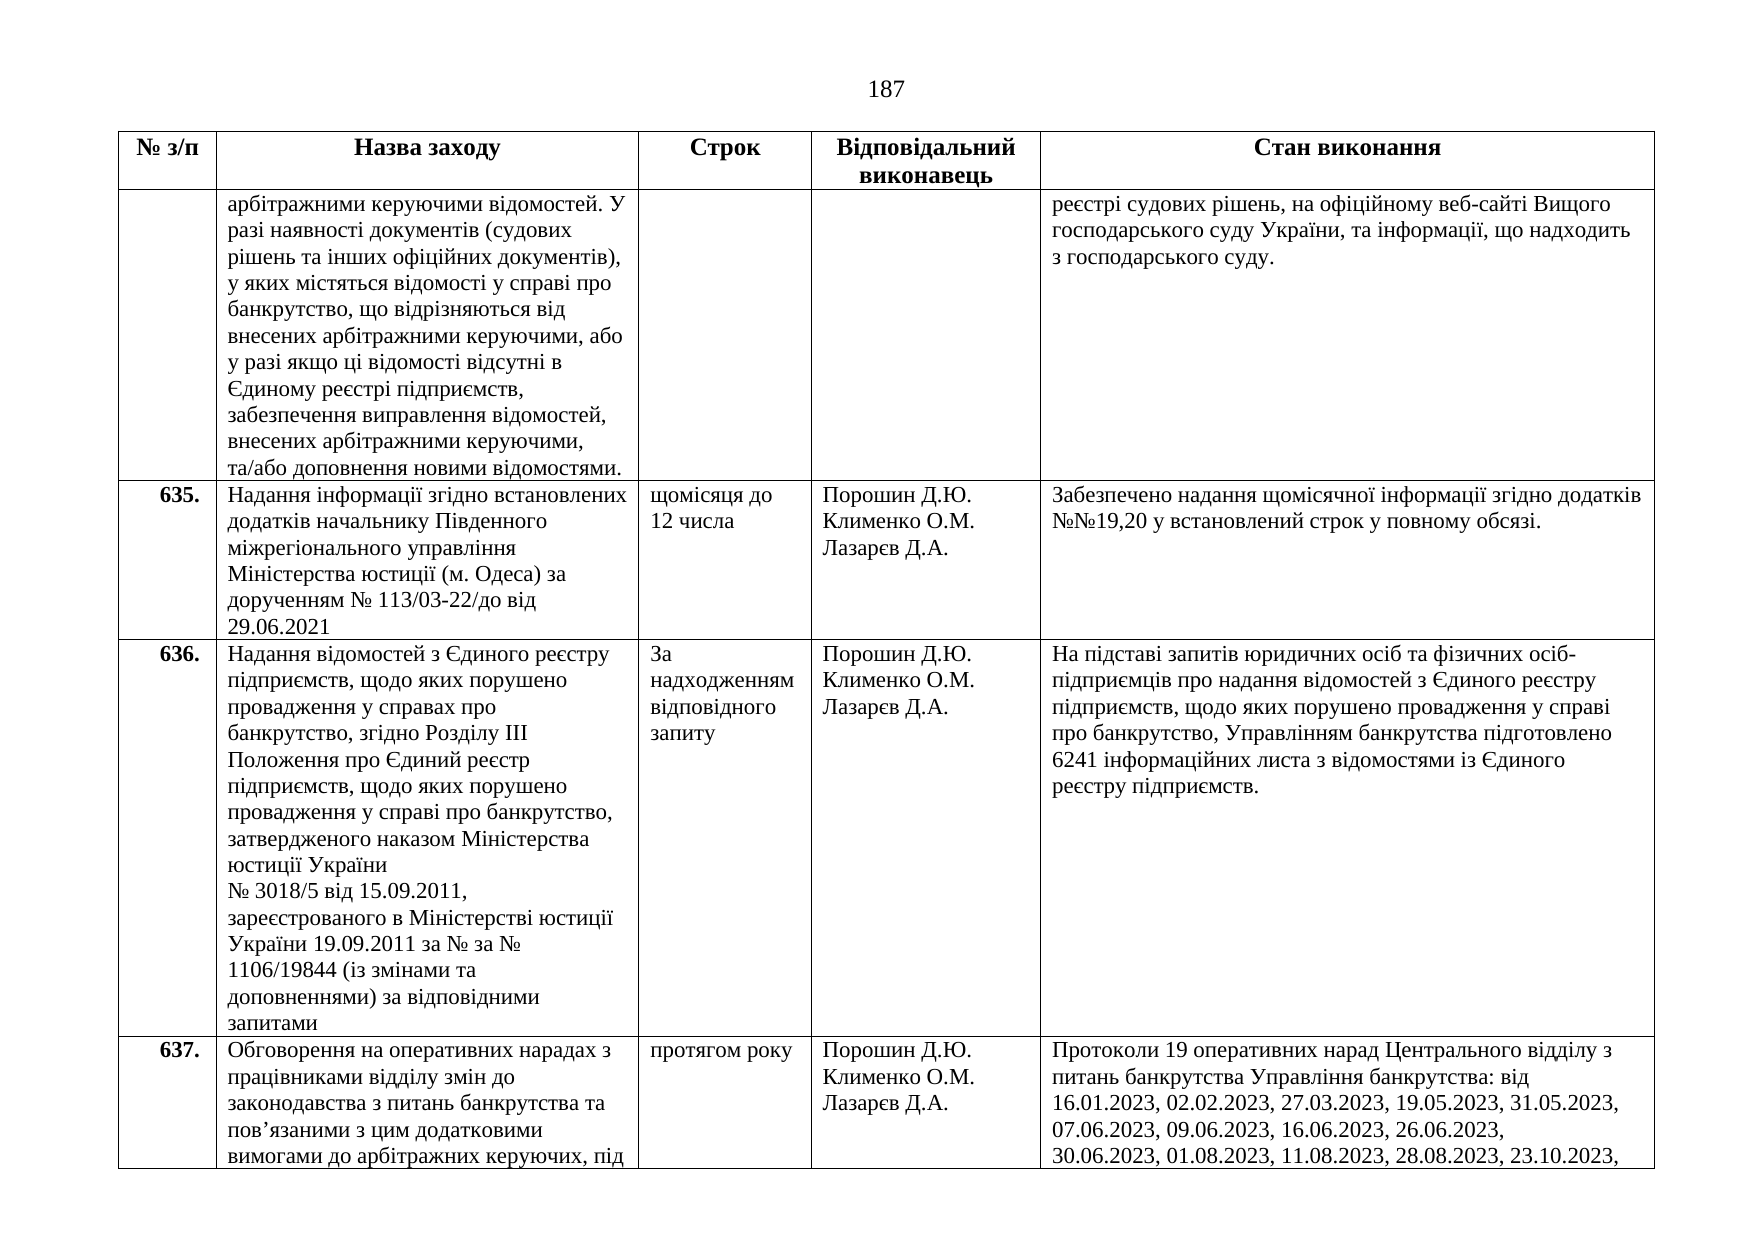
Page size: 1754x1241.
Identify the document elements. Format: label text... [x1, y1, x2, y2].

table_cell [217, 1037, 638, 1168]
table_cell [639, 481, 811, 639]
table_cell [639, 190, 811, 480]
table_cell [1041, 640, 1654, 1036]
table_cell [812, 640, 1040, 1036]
table_header Відповідальний виконавець [812, 132, 1040, 189]
table_header Назва заходу [217, 132, 638, 189]
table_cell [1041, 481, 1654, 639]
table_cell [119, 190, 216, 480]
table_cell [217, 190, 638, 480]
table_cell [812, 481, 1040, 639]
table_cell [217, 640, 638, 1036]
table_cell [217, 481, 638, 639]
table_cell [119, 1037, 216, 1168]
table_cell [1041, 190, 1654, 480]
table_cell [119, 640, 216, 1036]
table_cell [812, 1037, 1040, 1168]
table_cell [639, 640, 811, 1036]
table_header Строк [639, 132, 811, 189]
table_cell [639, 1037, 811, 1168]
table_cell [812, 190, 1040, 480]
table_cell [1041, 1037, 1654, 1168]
table_header Стан виконання [1041, 132, 1654, 189]
table_header № з/п [119, 132, 216, 189]
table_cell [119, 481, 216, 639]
